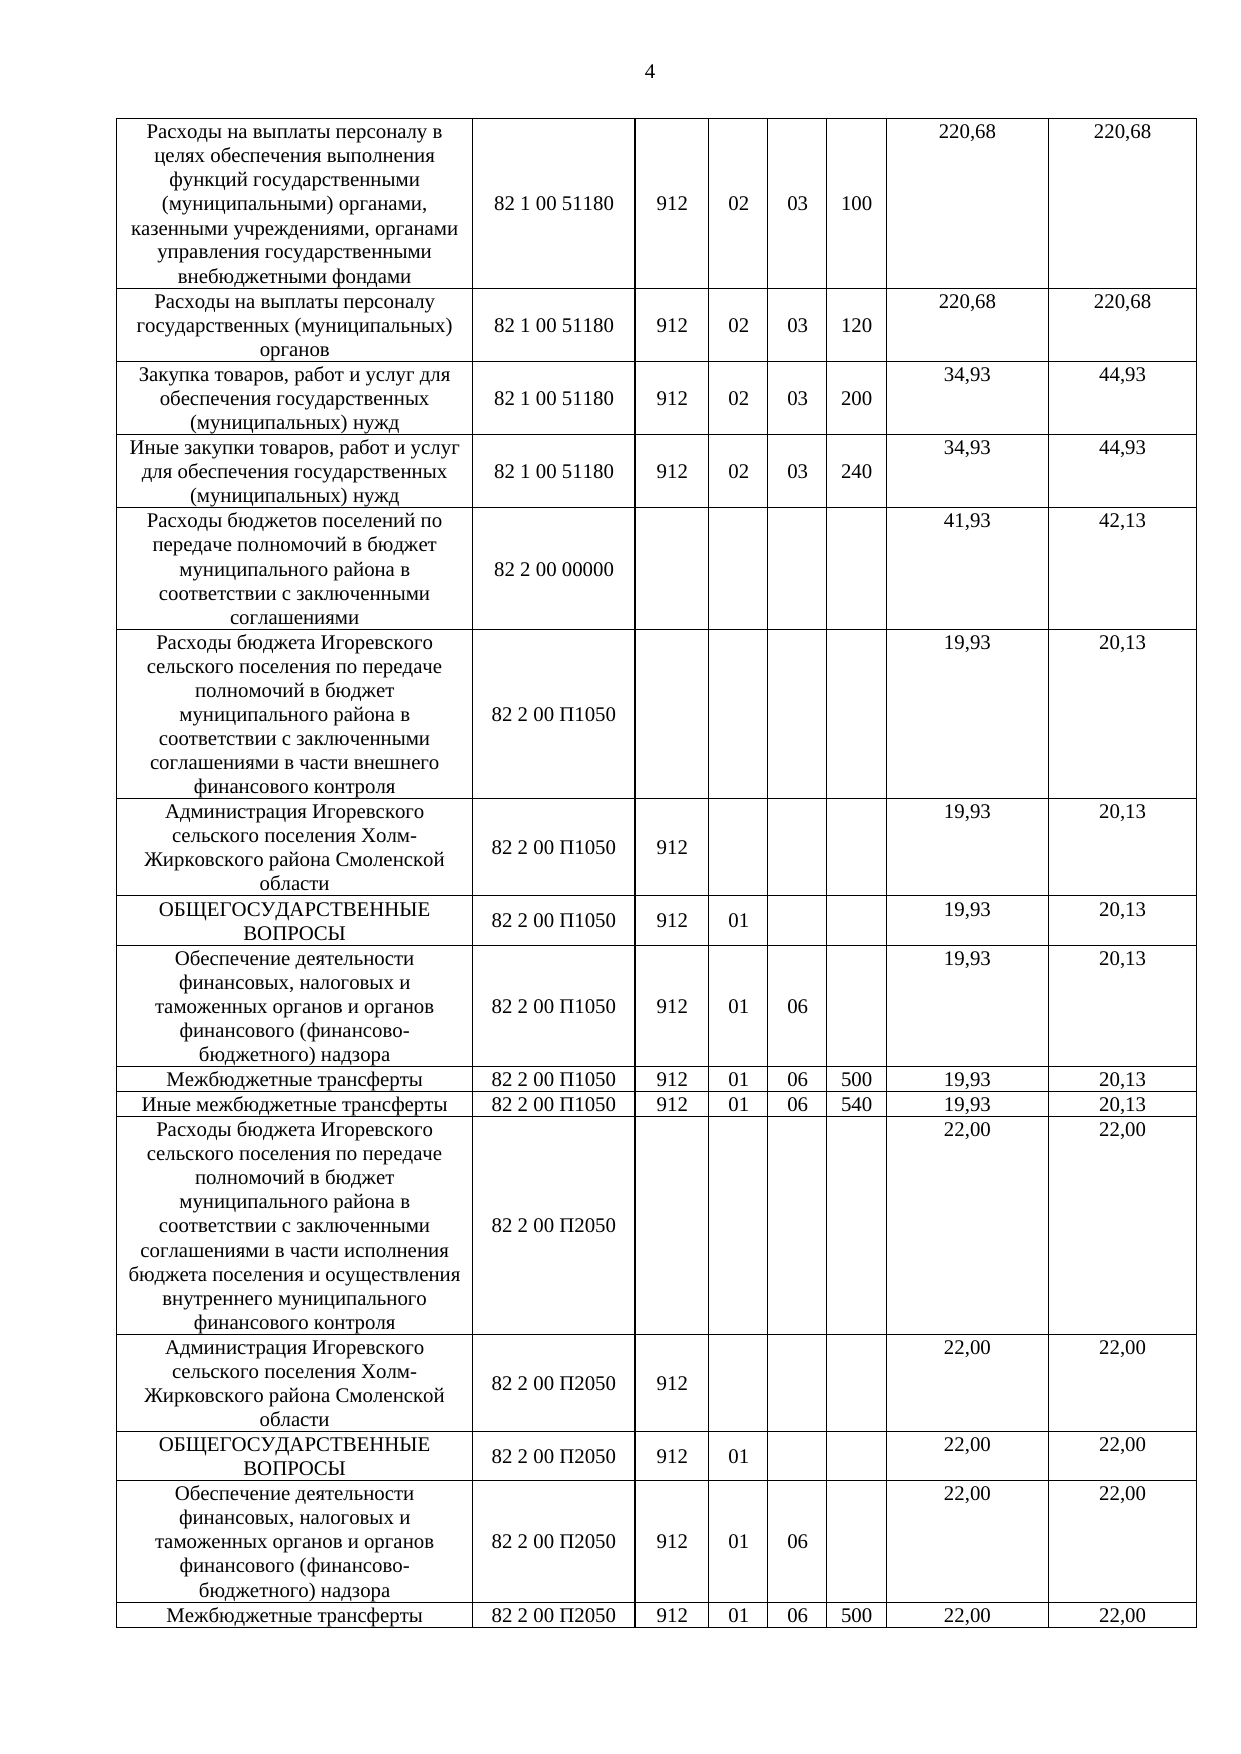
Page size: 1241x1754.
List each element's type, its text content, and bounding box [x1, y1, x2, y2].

table_cell 19,93 [887, 1067, 1048, 1091]
table_cell [636, 508, 708, 629]
table_cell Расходы на выплаты персоналу в целях обеспечения выполнения функций государственными (муниципальными) органами, казенными учреждениями, органами управления государственными внебюджетными фондами [117, 119, 472, 288]
table_cell 06 [768, 1481, 826, 1602]
table_cell 912 [636, 1335, 708, 1431]
table_cell 912 [636, 119, 708, 288]
table_cell 44,93 [1049, 362, 1196, 434]
table_cell 03 [768, 289, 826, 361]
table_cell 01 [709, 1067, 767, 1091]
table_cell [709, 1117, 767, 1334]
table_cell [827, 1481, 886, 1602]
table_cell 120 [827, 289, 886, 361]
table_cell 44,93 [1049, 435, 1196, 507]
table_cell [768, 630, 826, 798]
table_cell 912 [636, 1481, 708, 1602]
table_cell 22,00 [887, 1481, 1048, 1602]
table_cell 82 2 00 П1050 [473, 630, 634, 798]
table_cell [709, 1335, 767, 1431]
table_cell 912 [636, 289, 708, 361]
table_cell 20,13 [1049, 946, 1196, 1066]
table_cell 20,13 [1049, 896, 1196, 944]
table_cell [709, 799, 767, 895]
table_cell 22,00 [887, 1432, 1048, 1480]
table_cell 19,93 [887, 630, 1048, 798]
table_cell [768, 508, 826, 629]
table_cell 200 [827, 362, 886, 434]
table_cell 22,00 [1049, 1117, 1196, 1334]
table_cell 82 1 00 51180 [473, 435, 634, 507]
table_cell 912 [636, 1092, 708, 1116]
table_cell 02 [709, 435, 767, 507]
table_cell [768, 1335, 826, 1431]
table_cell [709, 630, 767, 798]
table_cell 100 [827, 119, 886, 288]
table_cell [827, 896, 886, 944]
table_cell 82 2 00 П2050 [473, 1335, 634, 1431]
table_cell 22,00 [1049, 1432, 1196, 1480]
table_cell 912 [636, 946, 708, 1066]
table_cell 34,93 [887, 435, 1048, 507]
table_cell Расходы бюджета Игоревского сельского поселения по передаче полномочий в бюджет муниципального района в соответствии с заключенными соглашениями в части исполнения бюджета поселения и осуществления внутреннего муниципального финансового контроля [117, 1117, 472, 1334]
table_cell Межбюджетные трансферты [117, 1603, 472, 1627]
table_cell 20,13 [1049, 799, 1196, 895]
table_cell 912 [636, 1067, 708, 1091]
table_cell 01 [709, 1092, 767, 1116]
table_cell 82 2 00 П1050 [473, 946, 634, 1066]
table_cell 912 [636, 1603, 708, 1627]
table_cell 03 [768, 119, 826, 288]
table_cell 82 2 00 П2050 [473, 1117, 634, 1334]
table_cell Иные закупки товаров, работ и услуг для обеспечения государственных (муниципальных) нужд [117, 435, 472, 507]
table_cell 82 2 00 П1050 [473, 799, 634, 895]
table_cell 20,13 [1049, 630, 1196, 798]
table_cell 34,93 [887, 362, 1048, 434]
table_cell Администрация Игоревского сельского поселения Холм-Жирковского района Смоленской области [117, 799, 472, 895]
table_cell 912 [636, 896, 708, 944]
table_cell 22,00 [887, 1603, 1048, 1627]
table_cell 82 2 00 П2050 [473, 1481, 634, 1602]
table_cell 82 1 00 51180 [473, 119, 634, 288]
table_cell 01 [709, 896, 767, 944]
table_cell 220,68 [887, 289, 1048, 361]
table_cell 912 [636, 799, 708, 895]
table_cell 19,93 [887, 799, 1048, 895]
table_cell [768, 896, 826, 944]
table_cell 06 [768, 1603, 826, 1627]
table_cell Обеспечение деятельности финансовых, налоговых и таможенных органов и органов финансового (финансово-бюджетного) надзора [117, 946, 472, 1066]
table_cell Межбюджетные трансферты [117, 1067, 472, 1091]
table_cell 06 [768, 1067, 826, 1091]
table_cell 82 1 00 51180 [473, 289, 634, 361]
table_cell 41,93 [887, 508, 1048, 629]
table_cell 82 2 00 П1050 [473, 1092, 634, 1116]
table_cell Обеспечение деятельности финансовых, налоговых и таможенных органов и органов финансового (финансово-бюджетного) надзора [117, 1481, 472, 1602]
table_cell 01 [709, 946, 767, 1066]
table_cell [827, 946, 886, 1066]
table_cell 02 [709, 119, 767, 288]
table_cell 06 [768, 1092, 826, 1116]
table_cell 912 [636, 1432, 708, 1480]
table_cell ОБЩЕГОСУДАРСТВЕННЫЕ ВОПРОСЫ [117, 896, 472, 944]
table_cell [827, 1432, 886, 1480]
table_cell 912 [636, 362, 708, 434]
table_cell 540 [827, 1092, 886, 1116]
table_cell ОБЩЕГОСУДАРСТВЕННЫЕ ВОПРОСЫ [117, 1432, 472, 1480]
table_cell [768, 1432, 826, 1480]
table_cell 912 [636, 435, 708, 507]
table_cell [768, 799, 826, 895]
table_cell 82 2 00 П1050 [473, 896, 634, 944]
table_cell [768, 1117, 826, 1334]
table_cell 02 [709, 289, 767, 361]
table_cell 240 [827, 435, 886, 507]
table_cell Расходы бюджета Игоревского сельского поселения по передаче полномочий в бюджет муниципального района в соответствии с заключенными соглашениями в части внешнего финансового контроля [117, 630, 472, 798]
table_cell 03 [768, 435, 826, 507]
table_cell 19,93 [887, 896, 1048, 944]
table_cell 22,00 [1049, 1603, 1196, 1627]
table_cell 06 [768, 946, 826, 1066]
table_cell 03 [768, 362, 826, 434]
table_cell Иные межбюджетные трансферты [117, 1092, 472, 1116]
table_cell 82 2 00 П2050 [473, 1432, 634, 1480]
table_cell 22,00 [887, 1335, 1048, 1431]
table_cell 500 [827, 1067, 886, 1091]
table_cell 220,68 [887, 119, 1048, 288]
table_cell [827, 1335, 886, 1431]
table_cell 220,68 [1049, 119, 1196, 288]
table_cell 02 [709, 362, 767, 434]
table_cell 82 1 00 51180 [473, 362, 634, 434]
table_cell Расходы бюджетов поселений по передаче полномочий в бюджет муниципального района в соответствии с заключенными соглашениями [117, 508, 472, 629]
table_cell 82 2 00 00000 [473, 508, 634, 629]
table_cell Расходы на выплаты персоналу государственных (муниципальных) органов [117, 289, 472, 361]
table_cell [827, 1117, 886, 1334]
table_cell 220,68 [1049, 289, 1196, 361]
table_cell 20,13 [1049, 1092, 1196, 1116]
table_cell 01 [709, 1481, 767, 1602]
table_cell 19,93 [887, 946, 1048, 1066]
table_cell 01 [709, 1432, 767, 1480]
table_cell [827, 799, 886, 895]
table_cell [636, 630, 708, 798]
table_cell Закупка товаров, работ и услуг для обеспечения государственных (муниципальных) нужд [117, 362, 472, 434]
table_cell 22,00 [887, 1117, 1048, 1334]
table_cell [827, 508, 886, 629]
table_cell 19,93 [887, 1092, 1048, 1116]
table_cell 22,00 [1049, 1481, 1196, 1602]
table_cell 20,13 [1049, 1067, 1196, 1091]
table_cell 82 2 00 П2050 [473, 1603, 634, 1627]
table_cell 22,00 [1049, 1335, 1196, 1431]
table_cell 82 2 00 П1050 [473, 1067, 634, 1091]
table_cell [709, 508, 767, 629]
table_cell 01 [709, 1603, 767, 1627]
table_cell 42,13 [1049, 508, 1196, 629]
table_cell [636, 1117, 708, 1334]
table_cell [827, 630, 886, 798]
table_cell Администрация Игоревского сельского поселения Холм-Жирковского района Смоленской области [117, 1335, 472, 1431]
table_cell 500 [827, 1603, 886, 1627]
